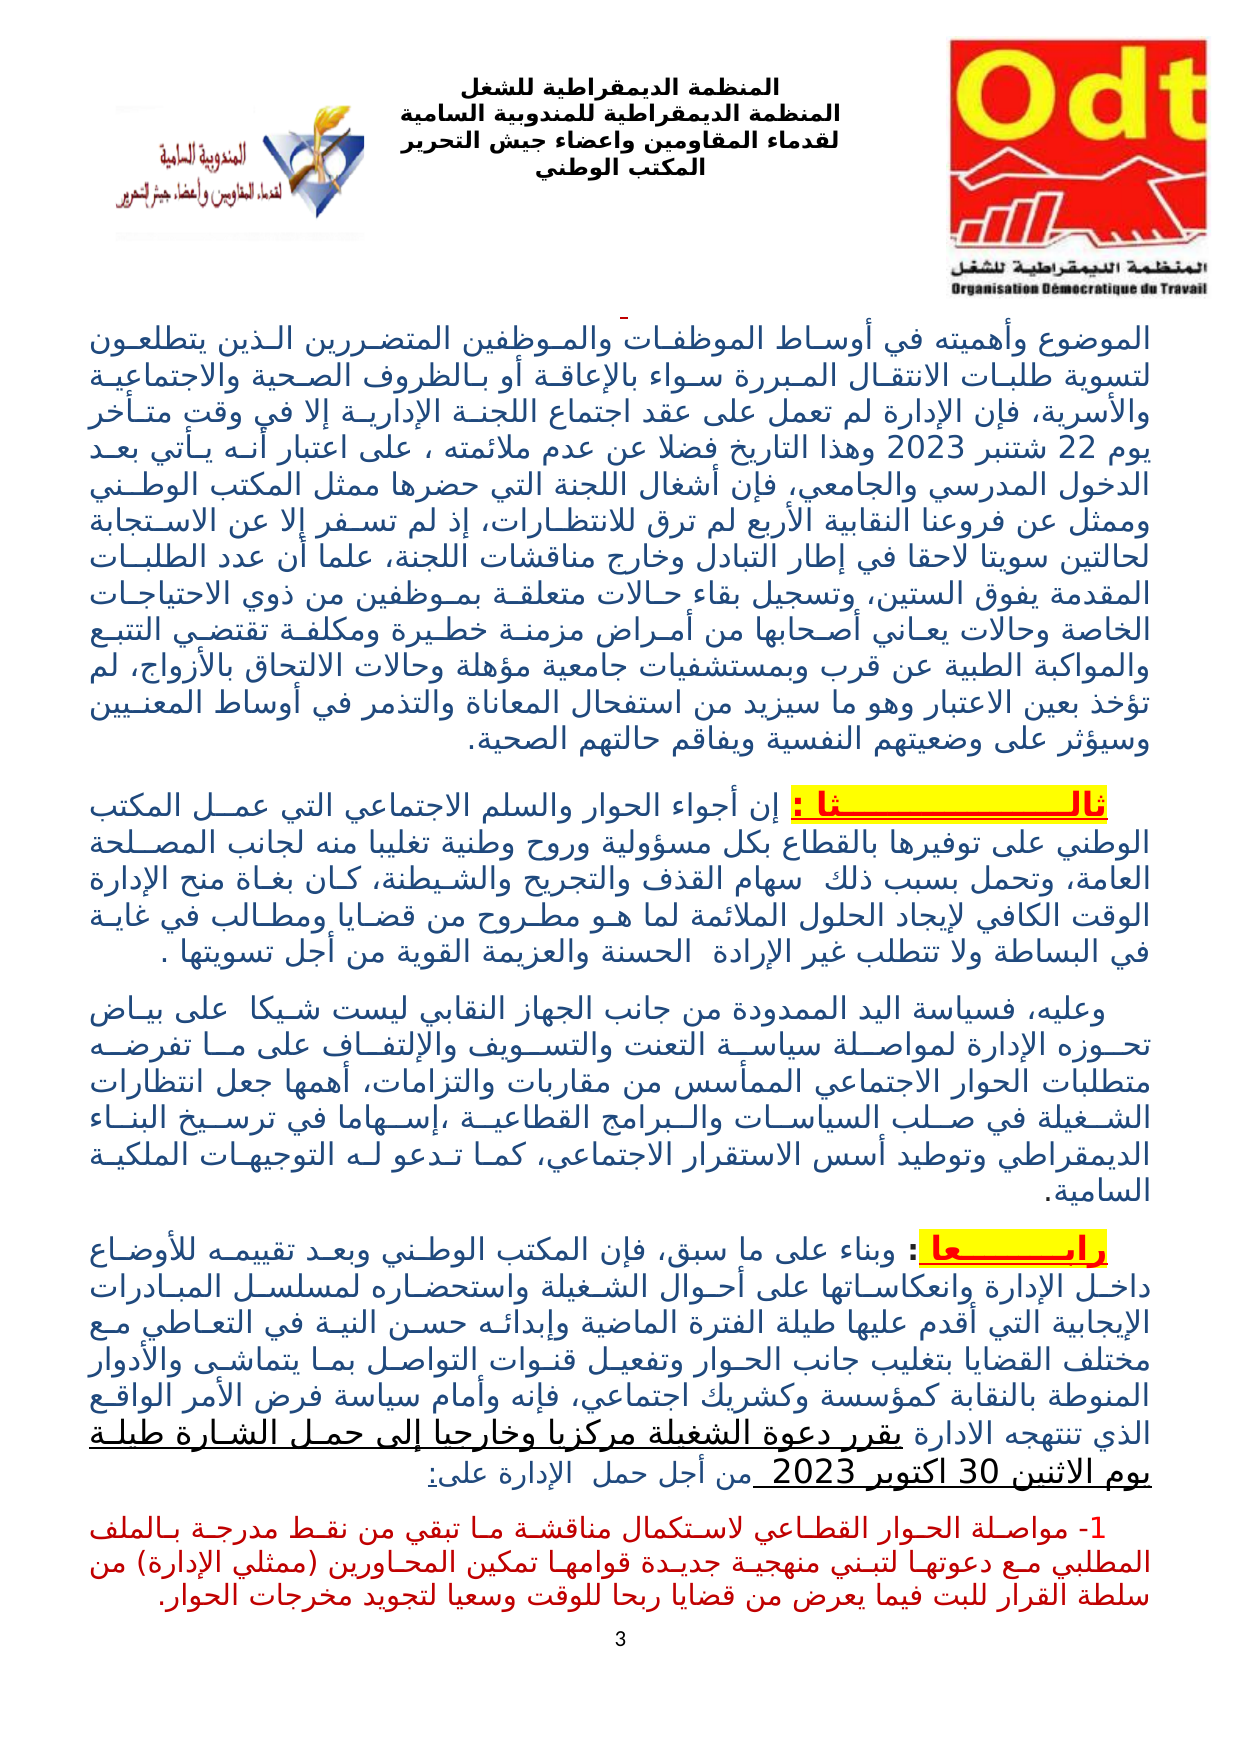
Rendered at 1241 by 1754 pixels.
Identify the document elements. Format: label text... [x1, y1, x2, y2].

picture [115, 59, 365, 291]
text 1- مواصلة الحوار القطاعي لاستكمال مناقشة ما تبقي من نقط مدرجة بالملف المطلبي مع دعوتها لتبني منهجية جديدة قوامها تمكين المحاورين (ممثلي الإدارة) من سلطة القرار للبت فيما يعرض من قضايا ربحا للوقت وسعيا لتجويد مخرجات الحوار. [89, 1512, 1152, 1612]
picture [946, 36, 1212, 302]
text رابـــــــــعا : وبناء على ما سبق، فإن المكتب الوطني وبعد تقييمه للأوضاع داخل الإدارة وانعكاساتها على أحوال الشغيلة واستحضاره لمسلسل المبادرات الإيجابية التي أقدم عليها طيلة الفترة الماضية وإبدائه حسن النية في التعاطي مع مختلف القضايا بتغليب جانب الحوار وتفعيل قنوات التواصل بما يتماشى والأدوار المنوطة بالنقابة كمؤسسة وكشريك اجتماعي، فإنه وأمام سياسة فرض الأمر الواقع الذي تنتهجه الادارة يقرر دعوة الشغيلة مركزيا وخارجيا إلى حمل الشارة طيلة يوم الاثنين 30 اكتوبر 2023 من أجل حمل الإدارة على: [89, 1229, 1152, 1491]
list ثالــــــــــــــــــــثا : إن أجواء الحوار والسلم الاجتماعي التي عمل المكتب الوطني على توفيرها بالقطاع بكل مسؤولية وروح وطنية تغليبا منه لجانب المصلحة العامة، وتحمل بسبب ذلك سهام القذف والتجريح والشيطنة، كان بغاة منح الإدارة الوقت الكافي لإيجاد الحلول الملائمة لما هو مطروح من قضايا ومطالب في غاية في البساطة ولا تتطلب غير الإرادة الحسنة والعزيمة القوية من أجل تسويتها . [89, 785, 1152, 969]
text وعليه، فسياسة اليد الممدودة من جانب الجهاز النقابي ليست شيكا على بياض تحوزه الإدارة لمواصلة سياسة التعنت والتسويف والإلتفاف على ما تفرضه متطلبات الحوار الاجتماعي الممأسس من مقاربات والتزامات، أهمها جعل انتظارات الشغيلة في صلب السياسات والبرامج القطاعية ،إسهاما في ترسيخ البناء الديمقراطي وتوطيد أسس الاستقرار الاجتماعي، كما تدعو له التوجيهات الملكية السامية. [89, 990, 1152, 1208]
